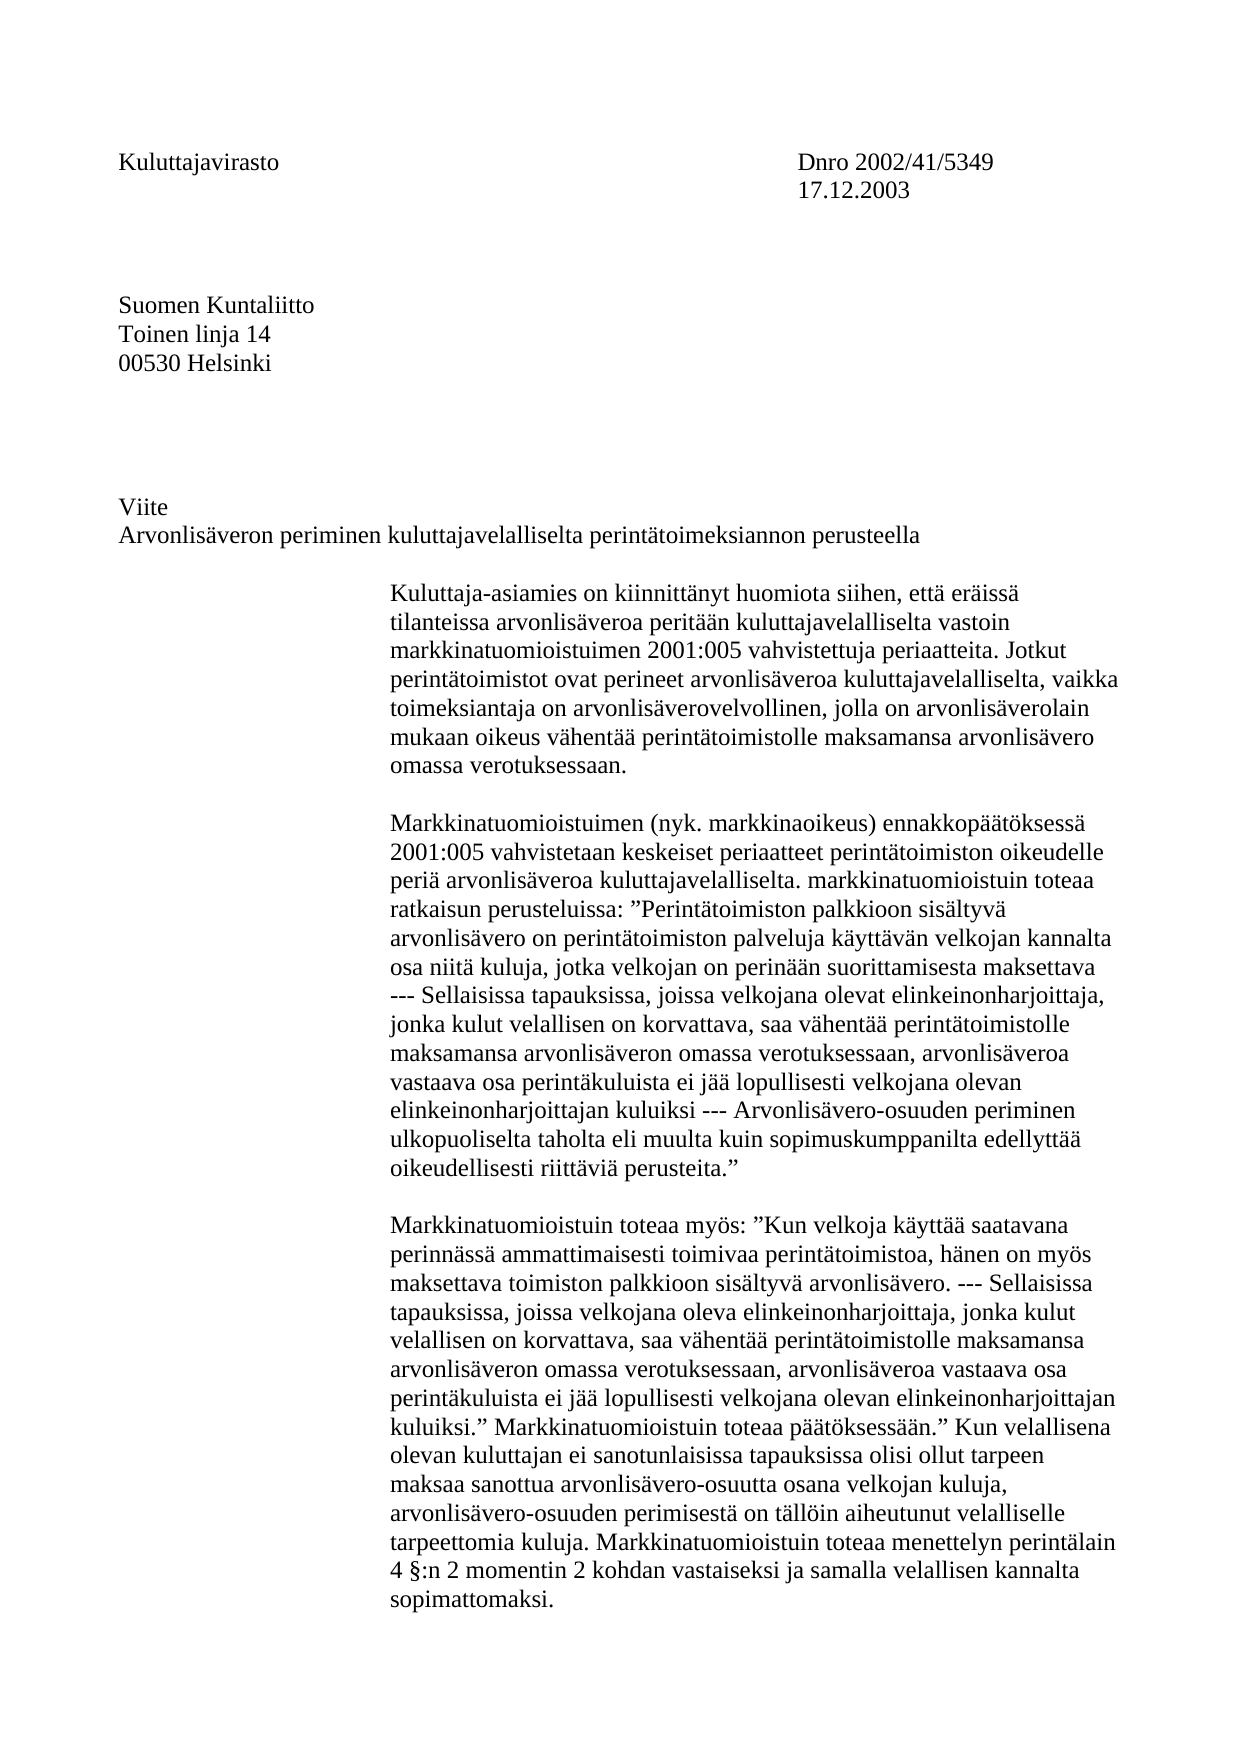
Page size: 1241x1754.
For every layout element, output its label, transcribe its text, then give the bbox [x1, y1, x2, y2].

text 00530 Helsinki [118, 348, 1122, 377]
text 17.12.2003 [118, 176, 1122, 204]
text Toinen linja 14 [118, 319, 1122, 348]
text Markkinatuomioistuimen (nyk. markkinaoikeus) ennakkopäätöksessä 2001:005 vahvistetaan keskeiset periaatteet perintätoimiston oikeudelle periä arvonlisäveroa kuluttajavelalliselta. markkinatuomioistuin toteaa ratkaisun perusteluissa: ”Perintätoimiston palkkioon sisältyvä arvonlisävero on perintätoimiston palveluja käyttävän velkojan kannalta osa niitä kuluja, jotka velkojan on perinään suorittamisesta maksettava --- Sellaisissa tapauksissa, joissa velkojana olevat elinkeinonharjoittaja, jonka kulut velallisen on korvattava, saa vähentää perintätoimistolle maksamansa arvonlisäveron omassa verotuksessaan, arvonlisäveroa vastaava osa perintäkuluista ei jää lopullisesti velkojana olevan elinkeinonharjoittajan kuluiksi --- Arvonlisävero-osuuden periminen ulkopuoliselta taholta eli muulta kuin sopimuskumppanilta edellyttää oikeudellisesti riittäviä perusteita.” [390, 808, 1122, 1182]
text Viite [118, 492, 1122, 521]
text Arvonlisäveron periminen kuluttajavelalliselta perintätoimeksiannon perusteella [118, 521, 1122, 549]
text Suomen Kuntaliitto [118, 291, 1122, 319]
text Kuluttajavirasto Dnro 2002/41/5349 [118, 147, 1122, 176]
text Kuluttaja-asiamies on kiinnittänyt huomiota siihen, että eräissä tilanteissa arvonlisäveroa peritään kuluttajavelalliselta vastoin markkinatuomioistuimen 2001:005 vahvistettuja periaatteita. Jotkut perintätoimistot ovat perineet arvonlisäveroa kuluttajavelalliselta, vaikka toimeksiantaja on arvonlisäverovelvollinen, jolla on arvonlisäverolain mukaan oikeus vähentää perintätoimistolle maksamansa arvonlisävero omassa verotuksessaan. [390, 578, 1122, 779]
text Markkinatuomioistuin toteaa myös: ”Kun velkoja käyttää saatavana perinnässä ammattimaisesti toimivaa perintätoimistoa, hänen on myös maksettava toimiston palkkioon sisältyvä arvonlisävero. --- Sellaisissa tapauksissa, joissa velkojana oleva elinkeinonharjoittaja, jonka kulut velallisen on korvattava, saa vähentää perintätoimistolle maksamansa arvonlisäveron omassa verotuksessaan, arvonlisäveroa vastaava osa perintäkuluista ei jää lopullisesti velkojana olevan elinkeinonharjoittajan kuluiksi.” Markkinatuomioistuin toteaa päätöksessään.” Kun velallisena olevan kuluttajan ei sanotunlaisissa tapauksissa olisi ollut tarpeen maksaa sanottua arvonlisävero-osuutta osana velkojan kuluja, arvonlisävero-osuuden perimisestä on tällöin aiheutunut velalliselle tarpeettomia kuluja. Markkinatuomioistuin toteaa menettelyn perintälain 4 §:n 2 momentin 2 kohdan vastaiseksi ja samalla velallisen kannalta sopimattomaksi. [390, 1211, 1122, 1613]
